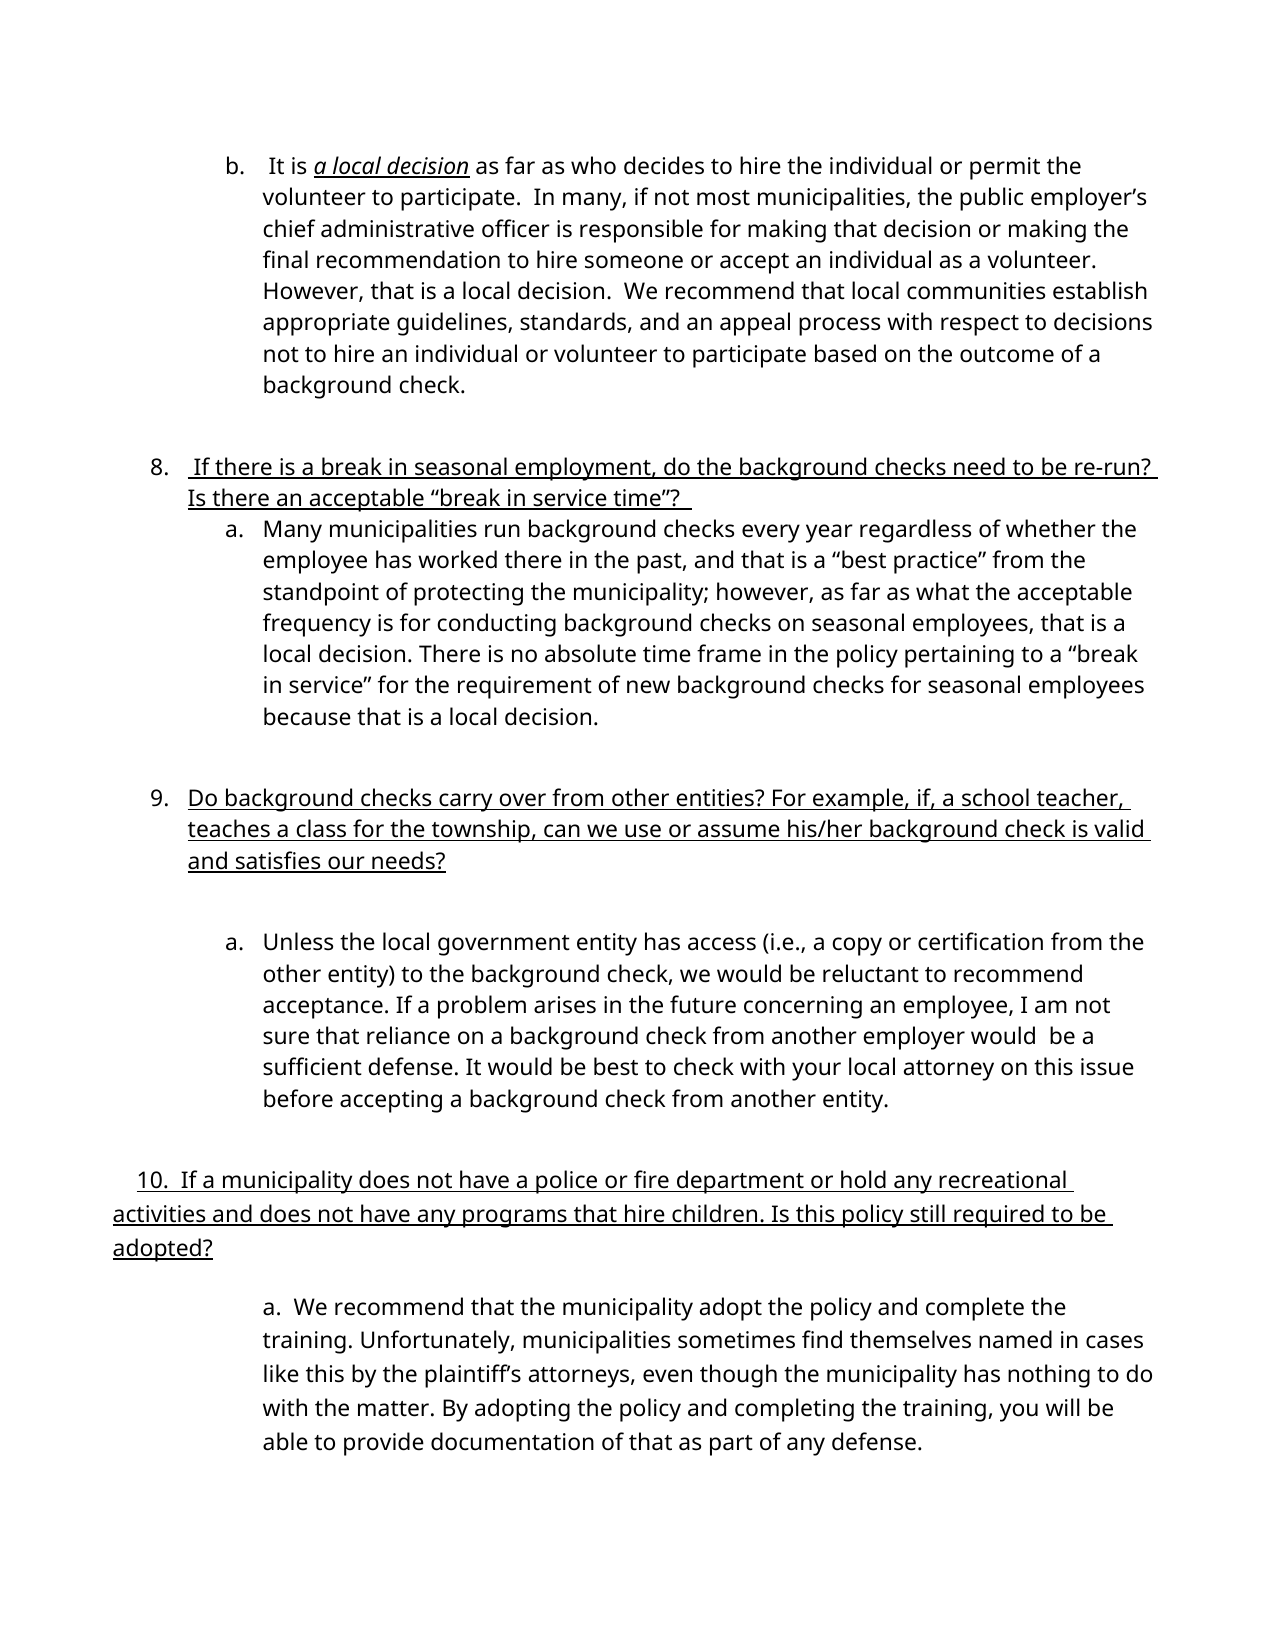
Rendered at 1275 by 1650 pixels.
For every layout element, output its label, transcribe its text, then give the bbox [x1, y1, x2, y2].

list It is a local decision as far as who decides to hire the individual or permit the volunteer to participate. In many, if not most municipalities, the public employer’s chief administrative officer is responsible for making that decision or making the final recommendation to hire someone or accept an individual as a volunteer. However, that is a local decision. We recommend that local communities establish appropriate guidelines, standards, and an appeal process with respect to decisions not to hire an individual or volunteer to participate based on the outcome of a background check. [225, 150, 1162, 400]
text 10. If a municipality does not have a police or fire department or hold any recreational activities and does not have any programs that hire children. Is this policy still required to be adopted? [112, 1164, 1162, 1263]
list If there is a break in seasonal employment, do the background checks need to be re-run? Is there an acceptable “break in service time”? [150, 450, 1162, 513]
list Do background checks carry over from other entities? For example, if, a school teacher, teaches a class for the township, can we use or assume his/her background check is valid and satisfies our needs? [150, 782, 1162, 876]
list Unless the local government entity has access (i.e., a copy or certification from the other entity) to the background check, we would be reluctant to recommend acceptance. If a problem arises in the future concerning an employee, I am not sure that reliance on a background check from another employer would be a sufficient defense. It would be best to check with your local attorney on this issue before accepting a background check from another entity. [225, 926, 1162, 1114]
list Many municipalities run background checks every year regardless of whether the employee has worked there in the past, and that is a “best practice” from the standpoint of protecting the municipality; however, as far as what the acceptable frequency is for conducting background checks on seasonal employees, that is a local decision. There is no absolute time frame in the policy pertaining to a “break in service” for the requirement of new background checks for seasonal employees because that is a local decision. [225, 513, 1162, 732]
text a. We recommend that the municipality adopt the policy and complete the training. Unfortunately, municipalities sometimes find themselves named in cases like this by the plaintiff’s attorneys, even though the municipality has nothing to do with the matter. By adopting the policy and completing the training, you will be able to provide documentation of that as part of any defense. [262, 1290, 1162, 1457]
